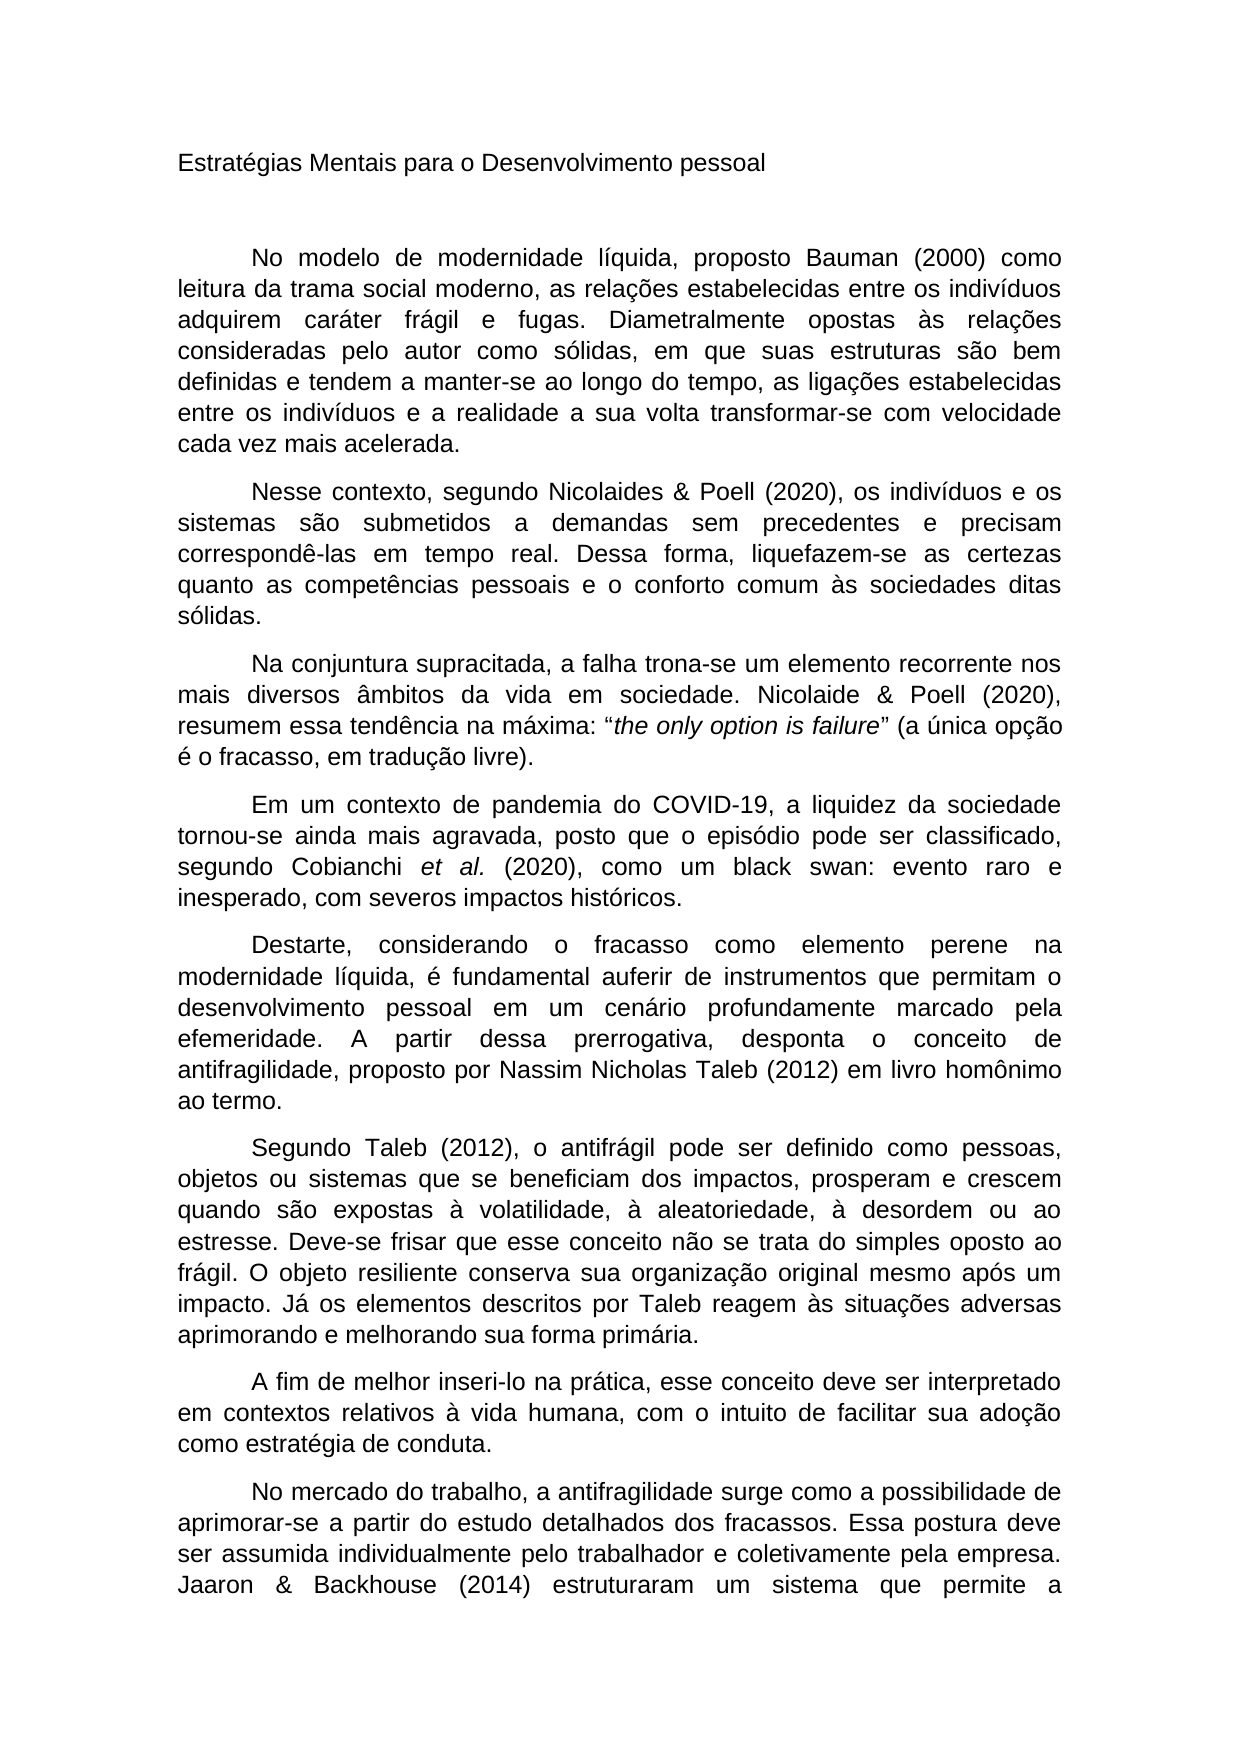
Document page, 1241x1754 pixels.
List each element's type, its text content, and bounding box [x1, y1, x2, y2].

text Nesse contexto, segundo Nicolaides & Poell (2020), os indivíduos e os sistemas são submetidos a demandas sem precedentes e precisam correspondê-las em tempo real. Dessa forma, liquefazem-se as certezas quanto as competências pessoais e o conforto comum às sociedades ditas sólidas. [177, 477, 1063, 630]
text Na conjuntura supracitada, a falha trona-se um elemento recorrente nos mais diversos âmbitos da vida em sociedade. Nicolaide & Poell (2020), resumem essa tendência na máxima: “the only option is failure” (a única opção é o fracasso, em tradução livre). [177, 649, 1063, 771]
text Estratégias Mentais para o Desenvolvimento pessoal [177, 148, 1063, 176]
text Em um contexto de pandemia do COVID-19, a liquidez da sociedade tornou-se ainda mais agravada, posto que o episódio pode ser classificado, segundo Cobianchi et al. (2020), como um black swan: evento raro e inesperado, com severos impactos históricos. [177, 790, 1063, 912]
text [177, 1477, 1063, 1599]
text Destarte, considerando o fracasso como elemento perene na modernidade líquida, é fundamental auferir de instrumentos que permitam o desenvolvimento pessoal em um cenário profundamente marcado pela efemeridade. A partir dessa prerrogativa, desponta o conceito de antifragilidade, proposto por Nassim Nicholas Taleb (2012) em livro homônimo ao termo. [177, 931, 1063, 1114]
text No modelo de modernidade líquida, proposto Bauman (2000) como leitura da trama social moderno, as relações estabelecidas entre os indivíduos adquirem caráter frágil e fugas. Diametralmente opostas às relações consideradas pelo autor como sólidas, em que suas estruturas são bem definidas e tendem a manter-se ao longo do tempo, as ligações estabelecidas entre os indivíduos e a realidade a sua volta transformar-se com velocidade cada vez mais acelerada. [177, 243, 1063, 458]
text Segundo Taleb (2012), o antifrágil pode ser definido como pessoas, objetos ou sistemas que se beneficiam dos impactos, prosperam e crescem quando são expostas à volatilidade, à aleatoriedade, à desordem ou ao estresse. Deve-se frisar que esse conceito não se trata do simples oposto ao frágil. O objeto resiliente conserva sua organização original mesmo após um impacto. Já os elementos descritos por Taleb reagem às situações adversas aprimorando e melhorando sua forma primária. [177, 1133, 1063, 1348]
text A fim de melhor inseri-lo na prática, esse conceito deve ser interpretado em contextos relativos à vida humana, com o intuito de facilitar sua adoção como estratégia de conduta. [177, 1367, 1063, 1458]
